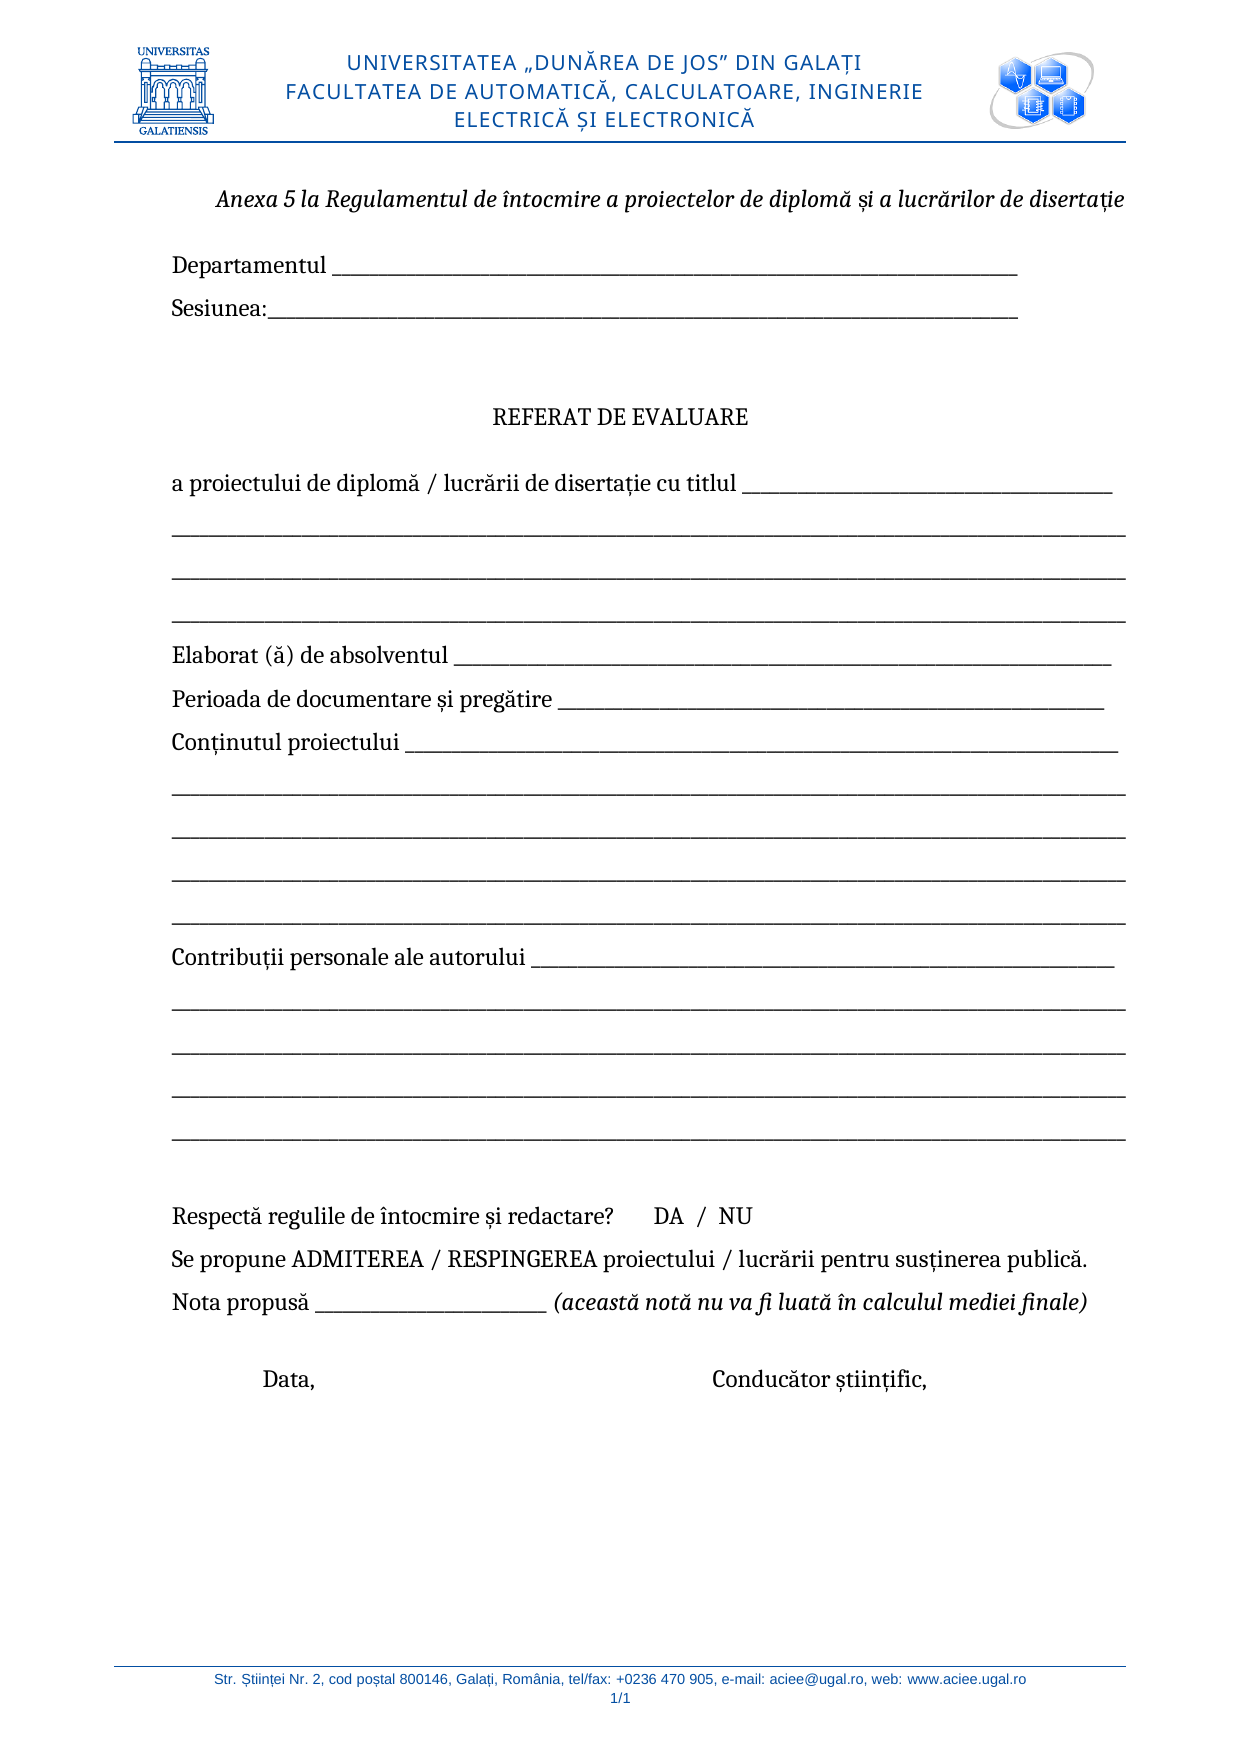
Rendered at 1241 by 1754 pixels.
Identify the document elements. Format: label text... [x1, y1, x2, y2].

text ____________________________________________________________________________________________________________________________________________________________________________________________________________________________________________________________________________________________________________________________________________________________________________________________________________________________ [172, 771, 1128, 929]
text Sesiunea:_________________________________________________________________________________ [112, 294, 1128, 322]
text _____________________________________________________________________________________________________________________________________________________________________________________________________________________________________________________________________________________________________________________ [172, 512, 1128, 627]
picture [985, 48, 1100, 134]
text Contribuții personale ale autorului _______________________________________________________________ [112, 943, 1128, 972]
text Conținutul proiectului _____________________________________________________________________________ [112, 728, 1128, 756]
text Se propune ADMITEREA / RESPINGEREA proiectului / lucrării pentru susținerea publică. [112, 1245, 1128, 1274]
text REFERAT DE EVALUARE [112, 403, 1128, 432]
text Perioada de documentare și pregătire ___________________________________________________________ [112, 684, 1128, 713]
text Anexa 5 la Regulamentul de întocmire a proiectelor de diplomă și a lucrărilor de disertație [112, 184, 1128, 213]
text ____________________________________________________________________________________________________________________________________________________________________________________________________________________________________________________________________________________________________________________________________________________________________________________________________________________________ [172, 986, 1128, 1144]
text Respectă regulile de întocmire și redactare? DA / NU [172, 1202, 1128, 1231]
text Departamentul __________________________________________________________________________ [112, 251, 1128, 279]
text Elaborat (ă) de absolventul _______________________________________________________________________ [112, 641, 1128, 670]
text a proiectului de diplomă / lucrării de disertație cu titlul ________________________________________ [112, 469, 1128, 498]
text Nota propusă _________________________ (această notă nu va fi luată în calculul mediei finale) [112, 1288, 1128, 1317]
text Data, Conducător științific, [187, 1364, 1128, 1393]
